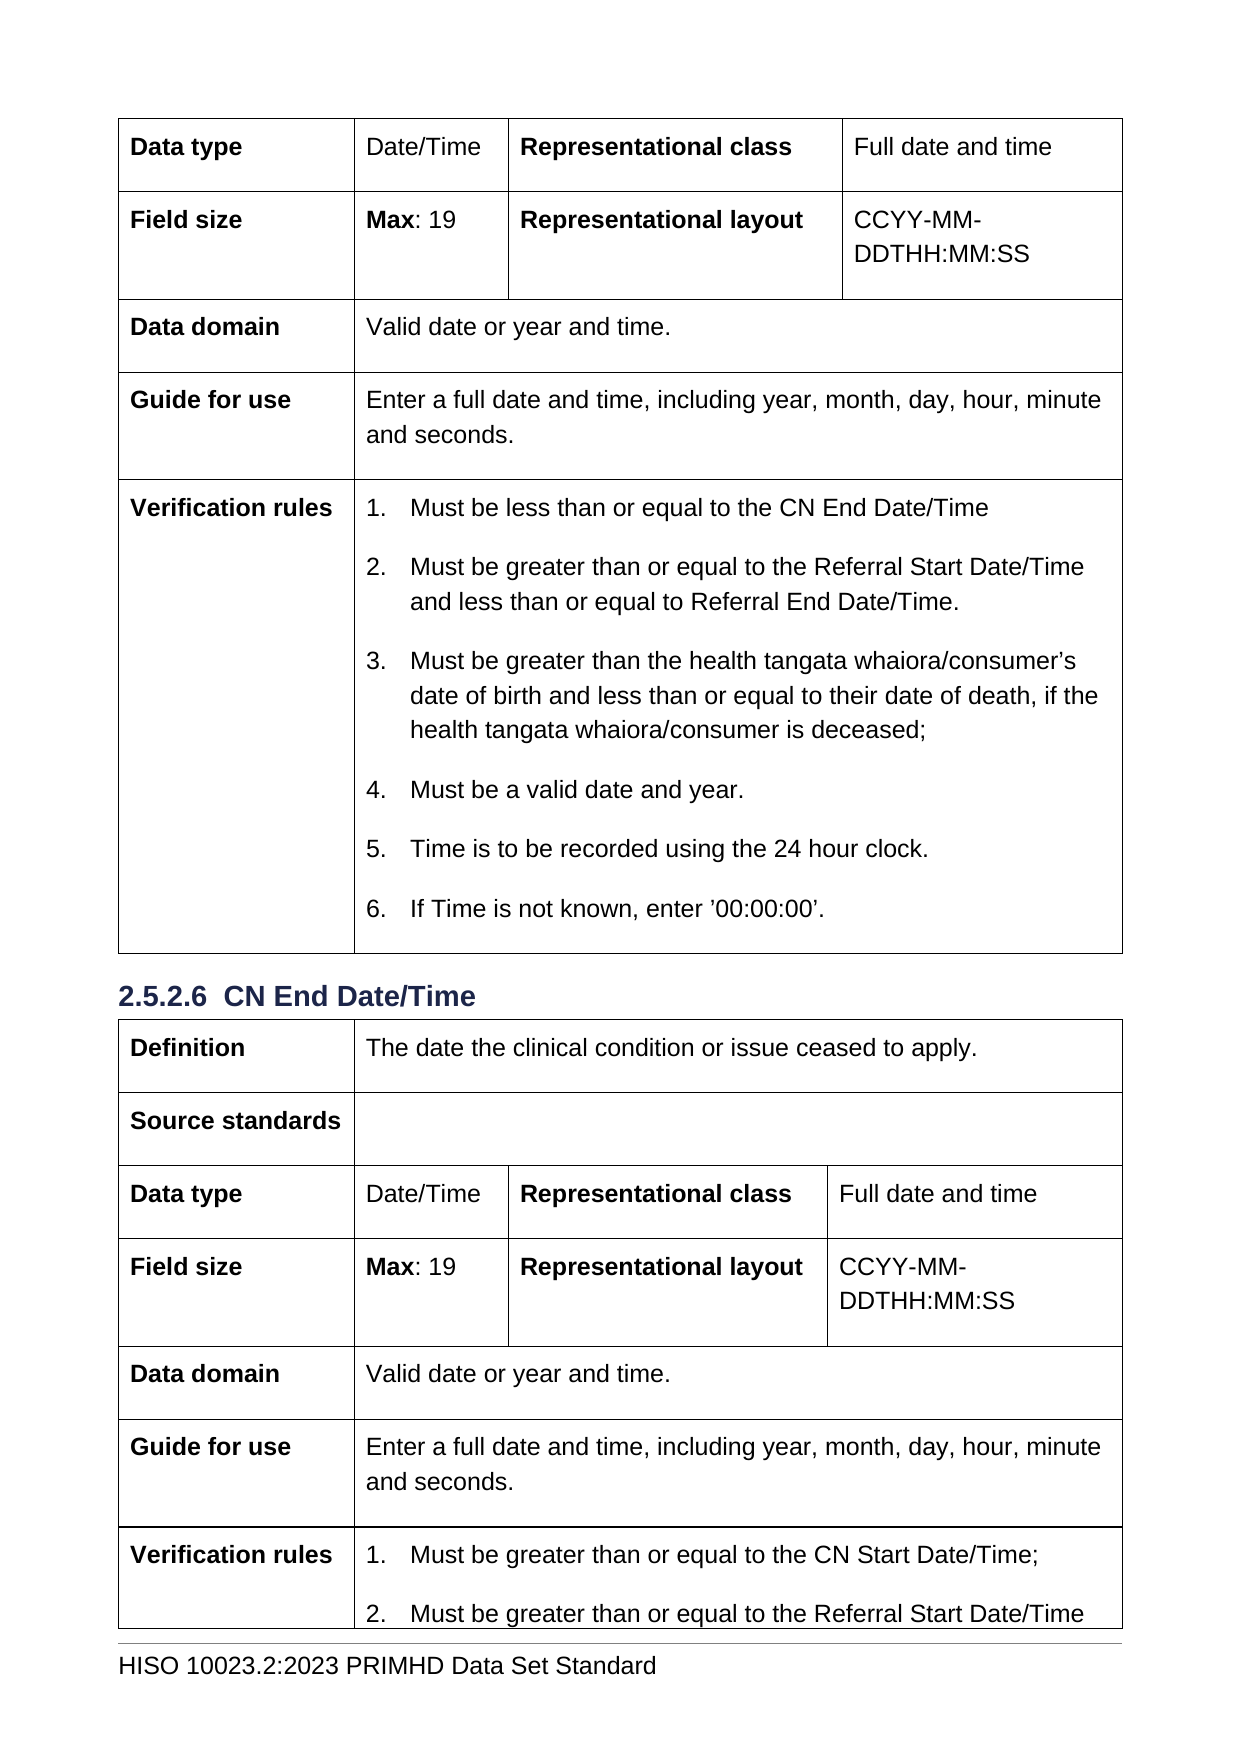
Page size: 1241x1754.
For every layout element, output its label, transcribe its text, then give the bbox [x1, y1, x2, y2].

table_cell Valid date or year and time. [355, 1347, 1122, 1419]
table_cell Data type [119, 1166, 354, 1238]
table_cell Verification rules [119, 1528, 354, 1628]
table_cell Full date and time [828, 1166, 1122, 1238]
table_cell Enter a full date and time, including year, month, day, hour, minute and seconds. [355, 1420, 1122, 1526]
table_header Definition [119, 1020, 354, 1092]
table_cell Verification rules [119, 480, 354, 953]
subtitle 2.5.2.6 CN End Date/Time [118, 979, 1122, 1013]
table_cell Max: 19 [355, 1239, 508, 1346]
table_header The date the clinical condition or issue ceased to apply. [355, 1020, 1122, 1092]
table_cell Enter a full date and time, including year, month, day, hour, minute and seconds. [355, 373, 1122, 479]
table_cell Data domain [119, 1347, 354, 1419]
table_cell Date/Time [355, 119, 508, 191]
table_cell Representational layout [509, 192, 842, 299]
table_cell Representational class [509, 119, 842, 191]
table_cell Guide for use [119, 1420, 354, 1526]
table_cell Date/Time [355, 1166, 508, 1238]
table_cell Representational layout [509, 1239, 827, 1346]
table_cell Data type [119, 119, 354, 191]
table_cell Field size [119, 192, 354, 299]
table_cell Data domain [119, 300, 354, 372]
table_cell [355, 1528, 1122, 1628]
table_cell CCYY-MM-DDTHH:MM:SS [843, 192, 1122, 299]
table_cell Must be less than or equal to the CN End Date/Time Must be greater than or equal to the Referral Start Date/Time and less than or equal to Referral End Date/Time. Must be greater than the health tangata whaiora/consumer’s date of birth and less than or equal to their date of death, if the health tangata whaiora/consumer is deceased; Must be a valid date and year. Time is to be recorded using the 24 hour clock. If Time is not known, enter ’00:’. [355, 480, 1122, 953]
table_cell Field size [119, 1239, 354, 1346]
table_cell [355, 1093, 1122, 1165]
table_cell Representational class [509, 1166, 827, 1238]
table_cell Source standards [119, 1093, 354, 1165]
table_cell Guide for use [119, 373, 354, 479]
table_cell Max: 19 [355, 192, 508, 299]
table_cell CCYY-MM-DDTHH:MM:SS [828, 1239, 1122, 1346]
table_cell Full date and time [843, 119, 1122, 191]
table_cell Valid date or year and time. [355, 300, 1122, 372]
